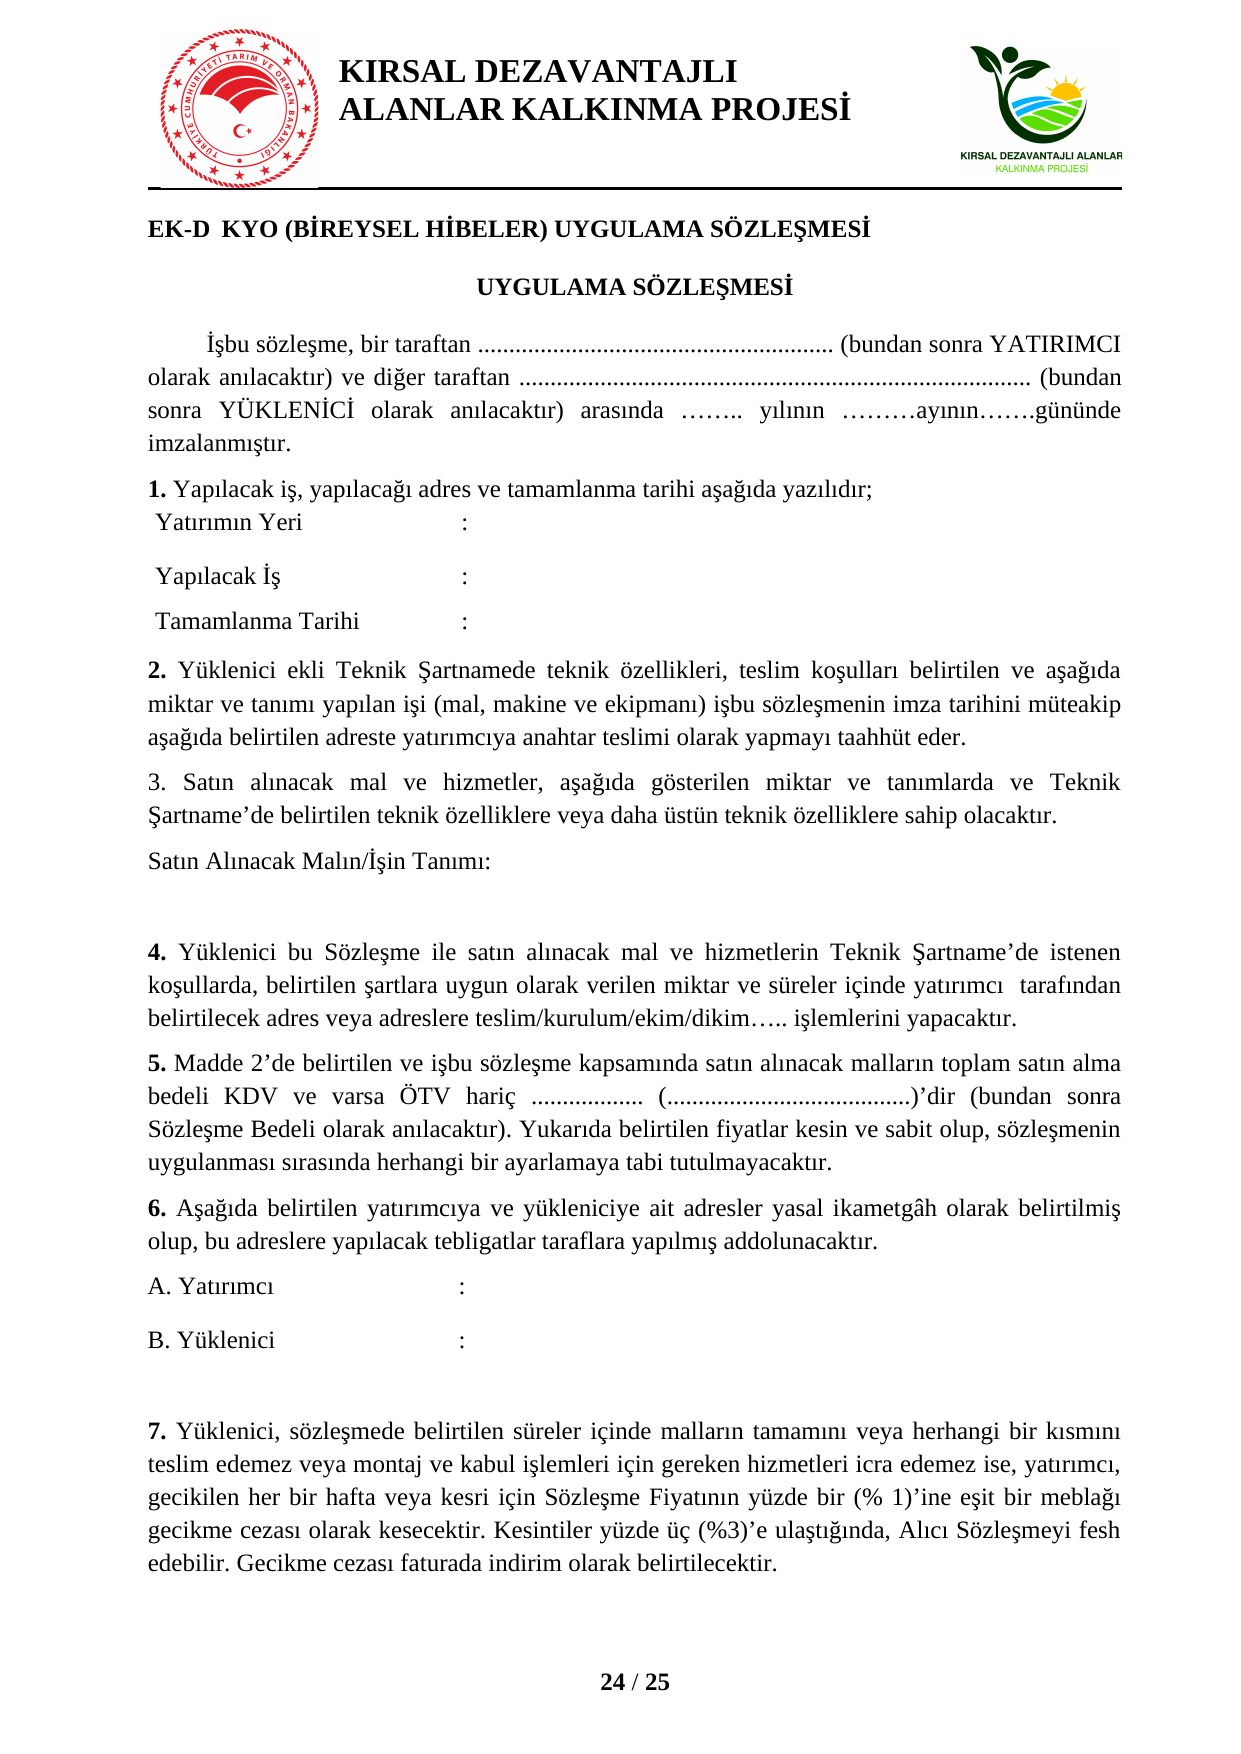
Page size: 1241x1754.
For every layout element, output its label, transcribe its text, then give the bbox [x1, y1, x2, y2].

table_cell : [451, 1325, 1129, 1371]
table_cell B. Yüklenici [140, 1325, 451, 1371]
text 6. Aşağıda belirtilen yatırımcıya ve yükleniciye ait adresler yasal ikametgâh olarak belirtilmiş olup, bu adreslere yapılacak tebligatlar taraflara yapılmış addolunacaktır. [148, 1193, 1122, 1255]
table_cell Yapılacak İş [148, 561, 454, 606]
picture [961, 46, 1123, 180]
table_cell : [454, 561, 1122, 606]
text 3. Satın alınacak mal ve hizmetler, aşağıda gösterilen miktar ve tanımlarda ve Teknik Şartname’de belirtilen teknik özelliklere veya daha üstün teknik özelliklere sahip olacaktır. [148, 767, 1122, 829]
table_cell Tamamlanma Tarihi [148, 606, 454, 656]
table_header : [454, 507, 1122, 561]
table_header : [451, 1271, 1129, 1325]
text Satın Alınacak Malın/İşin Tanımı: [148, 846, 1122, 874]
text 5. Madde 2’de belirtilen ve işbu sözleşme kapsamında satın alınacak malların toplam satın alma bedeli KDV ve varsa ÖTV hariç .................. (.......................................)’dir (bundan sonra Sözleşme Bedeli olarak anılacaktır). Yukarıda belirtilen fiyatlar kesin ve sabit olup, sözleşmenin uygulanması sırasında herhangi bir ayarlamaya tabi tutulmayacaktır. [148, 1048, 1122, 1176]
table_header A. Yatırımcı [140, 1271, 451, 1325]
picture [160, 29, 319, 188]
text 2. Yüklenici ekli Teknik Şartnamede teknik özellikleri, teslim koşulları belirtilen ve aşağıda miktar ve tanımı yapılan işi (mal, makine ve ekipmanı) işbu sözleşmenin imza tarihini müteakip aşağıda belirtilen adreste yatırımcıya anahtar teslimi olarak yapmayı taahhüt eder. [148, 656, 1122, 750]
text EK-D KYO (BİREYSEL HİBELER) UYGULAMA SÖZLEŞMESİ [148, 214, 1122, 243]
text UYGULAMA SÖZLEŞMESİ [148, 272, 1122, 301]
text İşbu sözleşme, bir taraftan ......................................................... (bundan sonra YATIRIMCI olarak anılacaktır) ve diğer taraftan .................................................................................. (bundan sonra YÜKLENİCİ olarak anılacaktır) arasında …….. yılının ………ayının…….gününde imzalanmıştır. [148, 329, 1122, 457]
text 4. Yüklenici bu Sözleşme ile satın alınacak mal ve hizmetlerin Teknik Şartname’de istenen koşullarda, belirtilen şartlara uygun olarak verilen miktar ve süreler içinde yatırımcı tarafından belirtilecek adres veya adreslere teslim/kurulum/ekim/dikim….. işlemlerini yapacaktır. [148, 937, 1122, 1032]
text 7. Yüklenici, sözleşmede belirtilen süreler içinde malların tamamını veya herhangi bir kısmını teslim edemez veya montaj ve kabul işlemleri için gereken hizmetleri icra edemez ise, yatırımcı, gecikilen her bir hafta veya kesri için Sözleşme Fiyatının yüzde bir (% 1)’ine eşit bir meblağı gecikme cezası olarak kesecektir. Kesintiler yüzde üç (%3)’e ulaştığında, Alıcı Sözleşmeyi fesh edebilir. Gecikme cezası faturada indirim olarak belirtilecektir. [148, 1416, 1122, 1577]
table_header Yatırımın Yeri [148, 507, 454, 561]
table_cell : [454, 606, 1122, 656]
text 1. Yapılacak iş, yapılacağı adres ve tamamlanma tarihi aşağıda yazılıdır; [148, 474, 1122, 503]
